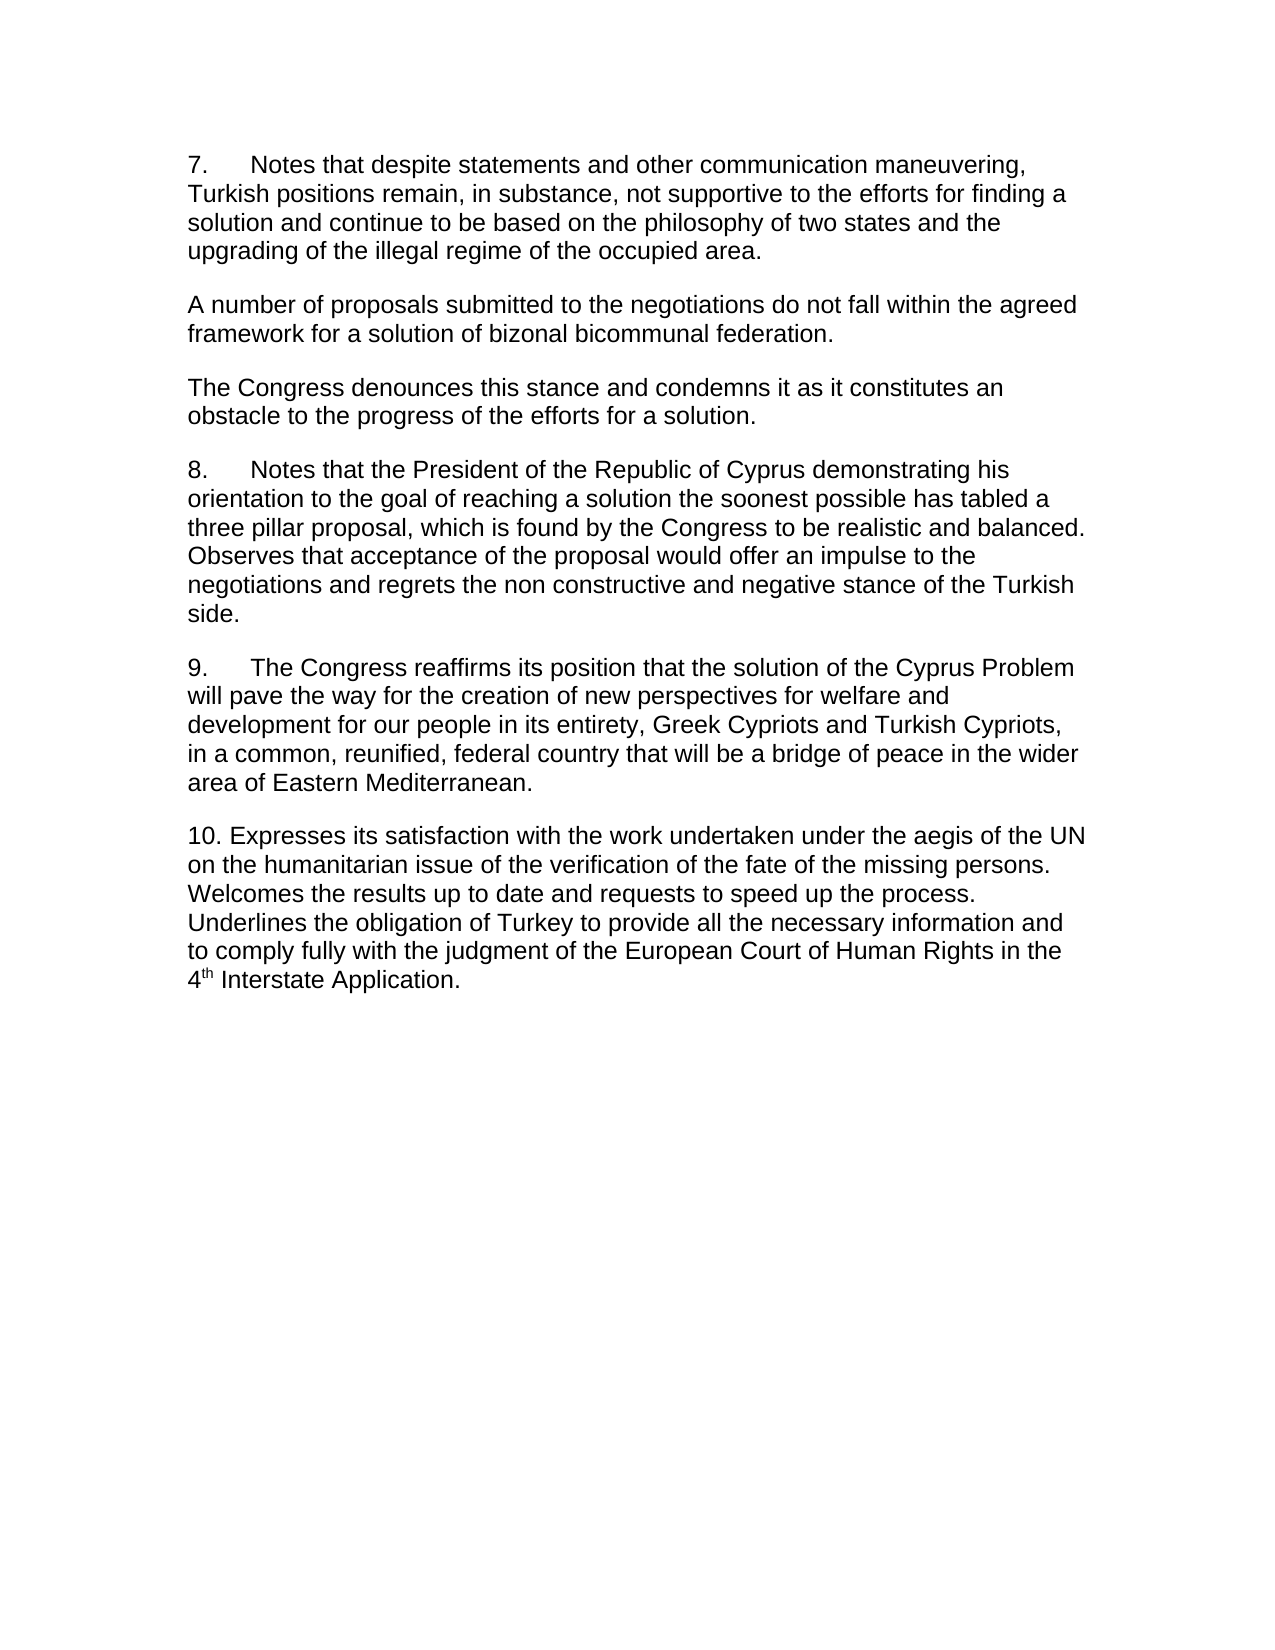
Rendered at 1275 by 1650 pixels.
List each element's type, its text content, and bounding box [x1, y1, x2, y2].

text 7. Notes that despite statements and other communication maneuvering, Turkish positions remain, in substance, not supportive to the efforts for finding a solution and continue to be based on the philosophy of two states and the upgrading of the illegal regime of the occupied area. [187, 150, 1087, 265]
text The Congress denounces this stance and condemns it as it constitutes an obstacle to the progress of the efforts for a solution. [187, 372, 1087, 430]
text 8. Notes that the President of the Republic of Cyprus demonstrating his orientation to the goal of reaching a solution the soonest possible has tabled a three pillar proposal, which is found by the Congress to be realistic and balanced. Observes that acceptance of the proposal would offer an impulse to the negotiations and regrets the non constructive and negative stance of the Turkish side. [187, 455, 1087, 627]
text A number of proposals submitted to the negotiations do not fall within the agreed framework for a solution of bizonal bicommunal federation. [187, 290, 1087, 347]
text 9. The Congress reaffirms its position that the solution of the Cyprus Problem will pave the way for the creation of new perspectives for welfare and development for our people in its entirety, Greek Cypriots and Turkish Cypriots, in a common, reunified, federal country that will be a bridge of peace in the wider area of Eastern Mediterranean. [187, 652, 1087, 796]
text 10. Expresses its satisfaction with the work undertaken under the aegis of the UN on the humanitarian issue of the verification of the fate of the missing persons. Welcomes the results up to date and requests to speed up the process. Underlines the obligation of Turkey to provide all the necessary information and to comply fully with the judgment of the European Court of Human Rights in the 4th Interstate Application. [187, 821, 1087, 994]
